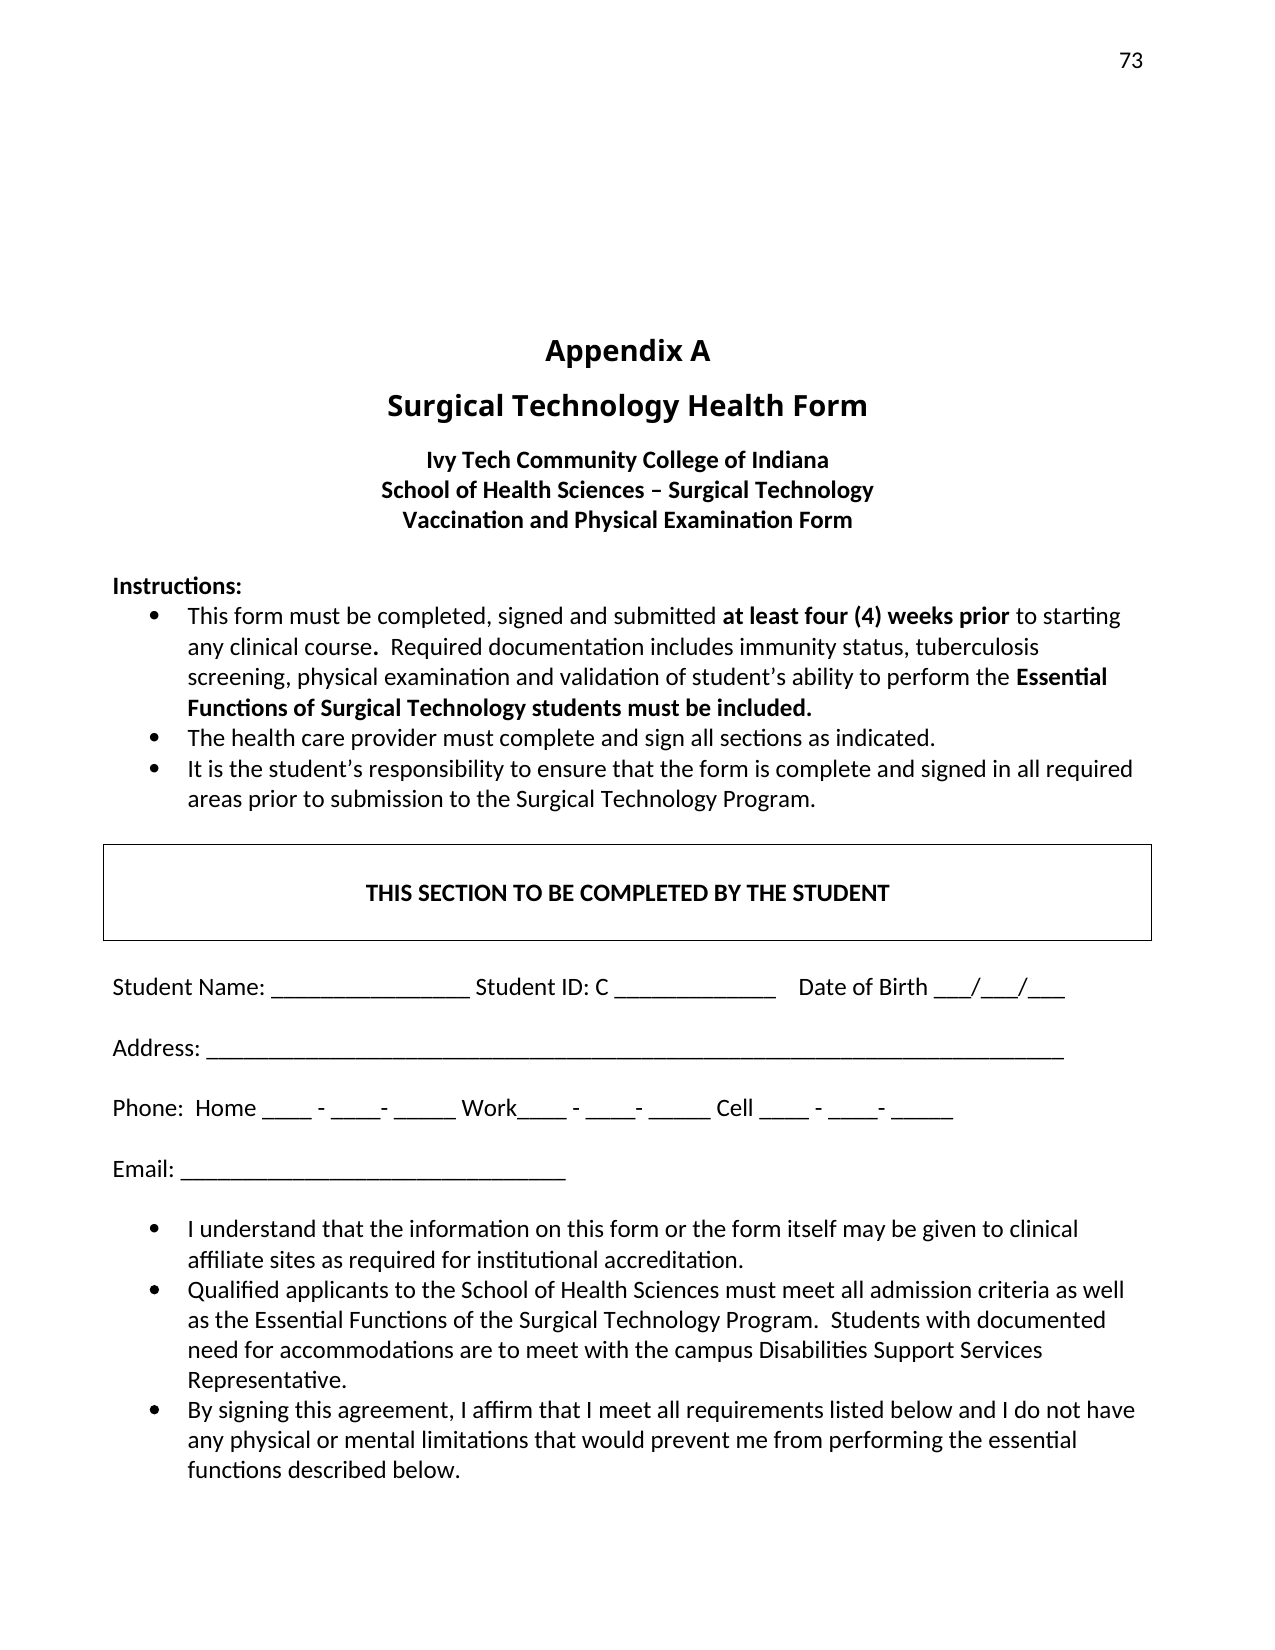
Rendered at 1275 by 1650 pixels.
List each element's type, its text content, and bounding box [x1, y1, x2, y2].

text Appendix A [112, 330, 1143, 370]
text Phone: Home ____ - ____- _____ Work____ - ____- _____ Cell ____ - ____- _____ [112, 1093, 1143, 1123]
text Instructions: [112, 570, 1143, 600]
text Vaccination and Physical Examination Form [112, 505, 1143, 534]
text THIS SECTION TO BE COMPLETED BY THE STUDENT [112, 878, 1143, 908]
text Surgical Technology Health Form [112, 385, 1143, 425]
list Qualified applicants to the School of Health Sciences must meet all admission criteria as well as the Essential Functions of the Surgical Technology Program. Students with documented need for accommodations are to meet with the campus Disabilities Support Services Representative. [150, 1275, 1143, 1394]
text Address: _____________________________________________________________________ [112, 1032, 1143, 1062]
text Email: _______________________________ [112, 1153, 1143, 1183]
list The health care provider must complete and sign all sections as indicated. [150, 722, 1143, 753]
list By signing this agreement, I affirm that I meet all requirements listed below and I do not have any physical or mental limitations that would prevent me from performing the essential functions described below. [150, 1394, 1143, 1484]
text School of Health Sciences – Surgical Technology [112, 475, 1143, 505]
list I understand that the information on this form or the form itself may be given to clinical affiliate sites as required for institutional accreditation. [150, 1214, 1143, 1275]
list It is the student’s responsibility to ensure that the form is complete and signed in all required areas prior to submission to the Surgical Technology Program. [150, 753, 1143, 814]
text Student Name: ________________ Student ID: C _____________ Date of Birth ___/___/___ [112, 972, 1143, 1002]
text Ivy Tech Community College of Indiana [112, 445, 1143, 475]
list This form must be completed, signed and submitted at least four (4) weeks prior to starting any clinical course. Required documentation includes immunity status, tuberculosis screening, physical examination and validation of student’s ability to perform the Essential Functions of Surgical Technology students must be included. [150, 600, 1143, 722]
